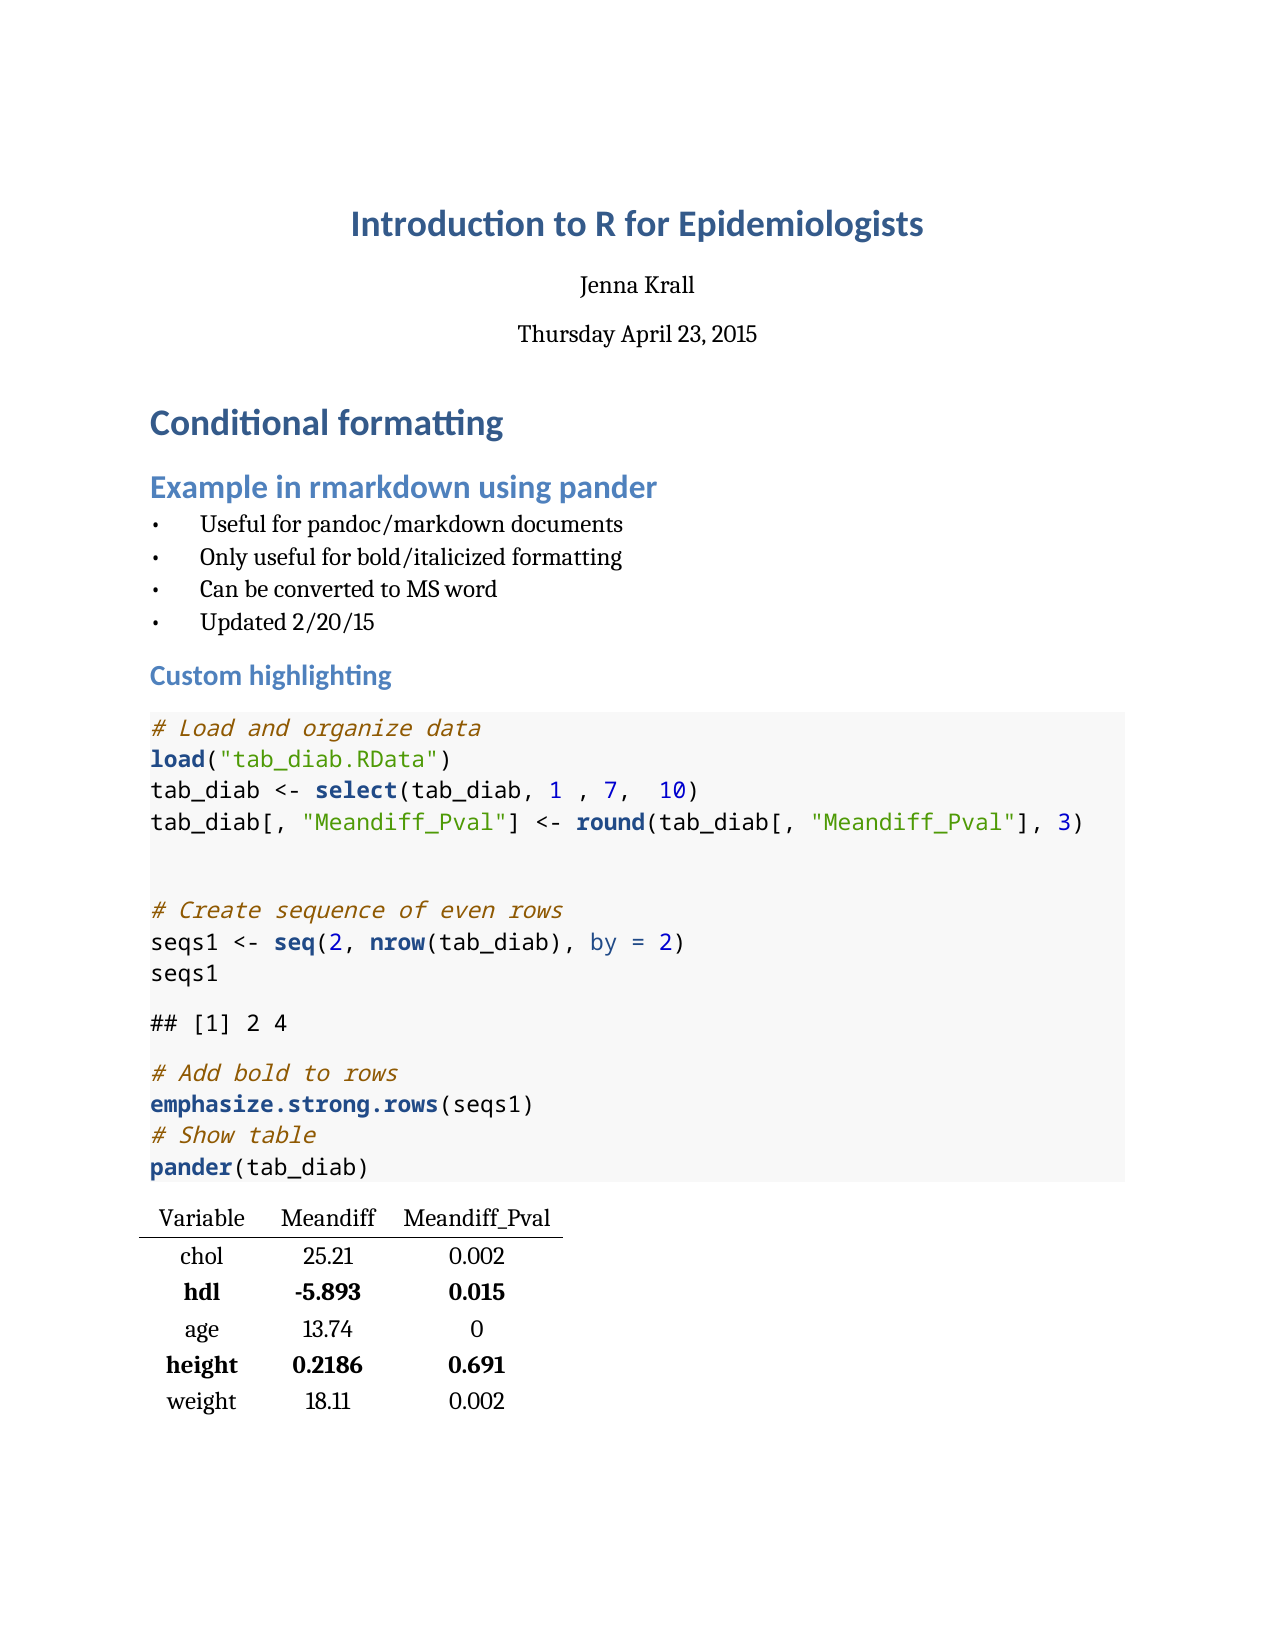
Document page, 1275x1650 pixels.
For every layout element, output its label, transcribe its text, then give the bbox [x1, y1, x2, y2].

table_cell 25.21 [265, 1238, 391, 1274]
table_cell 0.015 [391, 1275, 563, 1311]
text Jenna Krall [150, 271, 1125, 299]
table_header Variable [139, 1201, 265, 1237]
table_header Meandiff [265, 1201, 391, 1237]
table_cell 0.691 [391, 1347, 563, 1383]
table_cell 0.002 [391, 1238, 563, 1274]
table_cell 0.002 [391, 1383, 563, 1419]
text Thursday April 23, 2015 [150, 320, 1125, 349]
subtitle Custom highlighting [150, 657, 1125, 693]
table_cell hdl [139, 1275, 265, 1311]
table_cell 0 [391, 1311, 563, 1347]
list Can be converted to MS word [150, 575, 1125, 604]
table_cell height [139, 1347, 265, 1383]
table_cell age [139, 1311, 265, 1347]
subtitle Example in rmarkdown using pander [150, 466, 1125, 507]
table_cell 13.74 [265, 1311, 391, 1347]
text # Load and organize data load("tab_diab.RData") tab_diab <- select(tab_diab, 1 , 7, 10) tab_diab[, "Meandiff_Pval"] <- round(tab_diab[, "Meandiff_Pval"], 3) # Create sequence of even rows seqs1 <- seq(2, nrow(tab_diab), by = 2) seqs1 [150, 712, 1125, 988]
list Updated 2/20/15 [150, 608, 1125, 637]
table_cell 18.11 [265, 1383, 391, 1419]
list Useful for pandoc/markdown documents [150, 510, 1125, 539]
subtitle Conditional formatting [150, 399, 1125, 445]
title Introduction to R for Epidemiologists [150, 200, 1125, 246]
text ## [1] 2 4 [150, 1007, 1125, 1038]
table_cell chol [139, 1238, 265, 1274]
text # Add bold to rows emphasize.strong.rows(seqs1) # Show table pander(tab_diab) [315, 1057, 1125, 1182]
table_cell weight [139, 1383, 265, 1419]
table_header Meandiff_Pval [391, 1201, 563, 1237]
list Only useful for bold/italicized formatting [150, 543, 1125, 572]
table_cell -5.893 [265, 1275, 391, 1311]
table_cell 0.2186 [265, 1347, 391, 1383]
